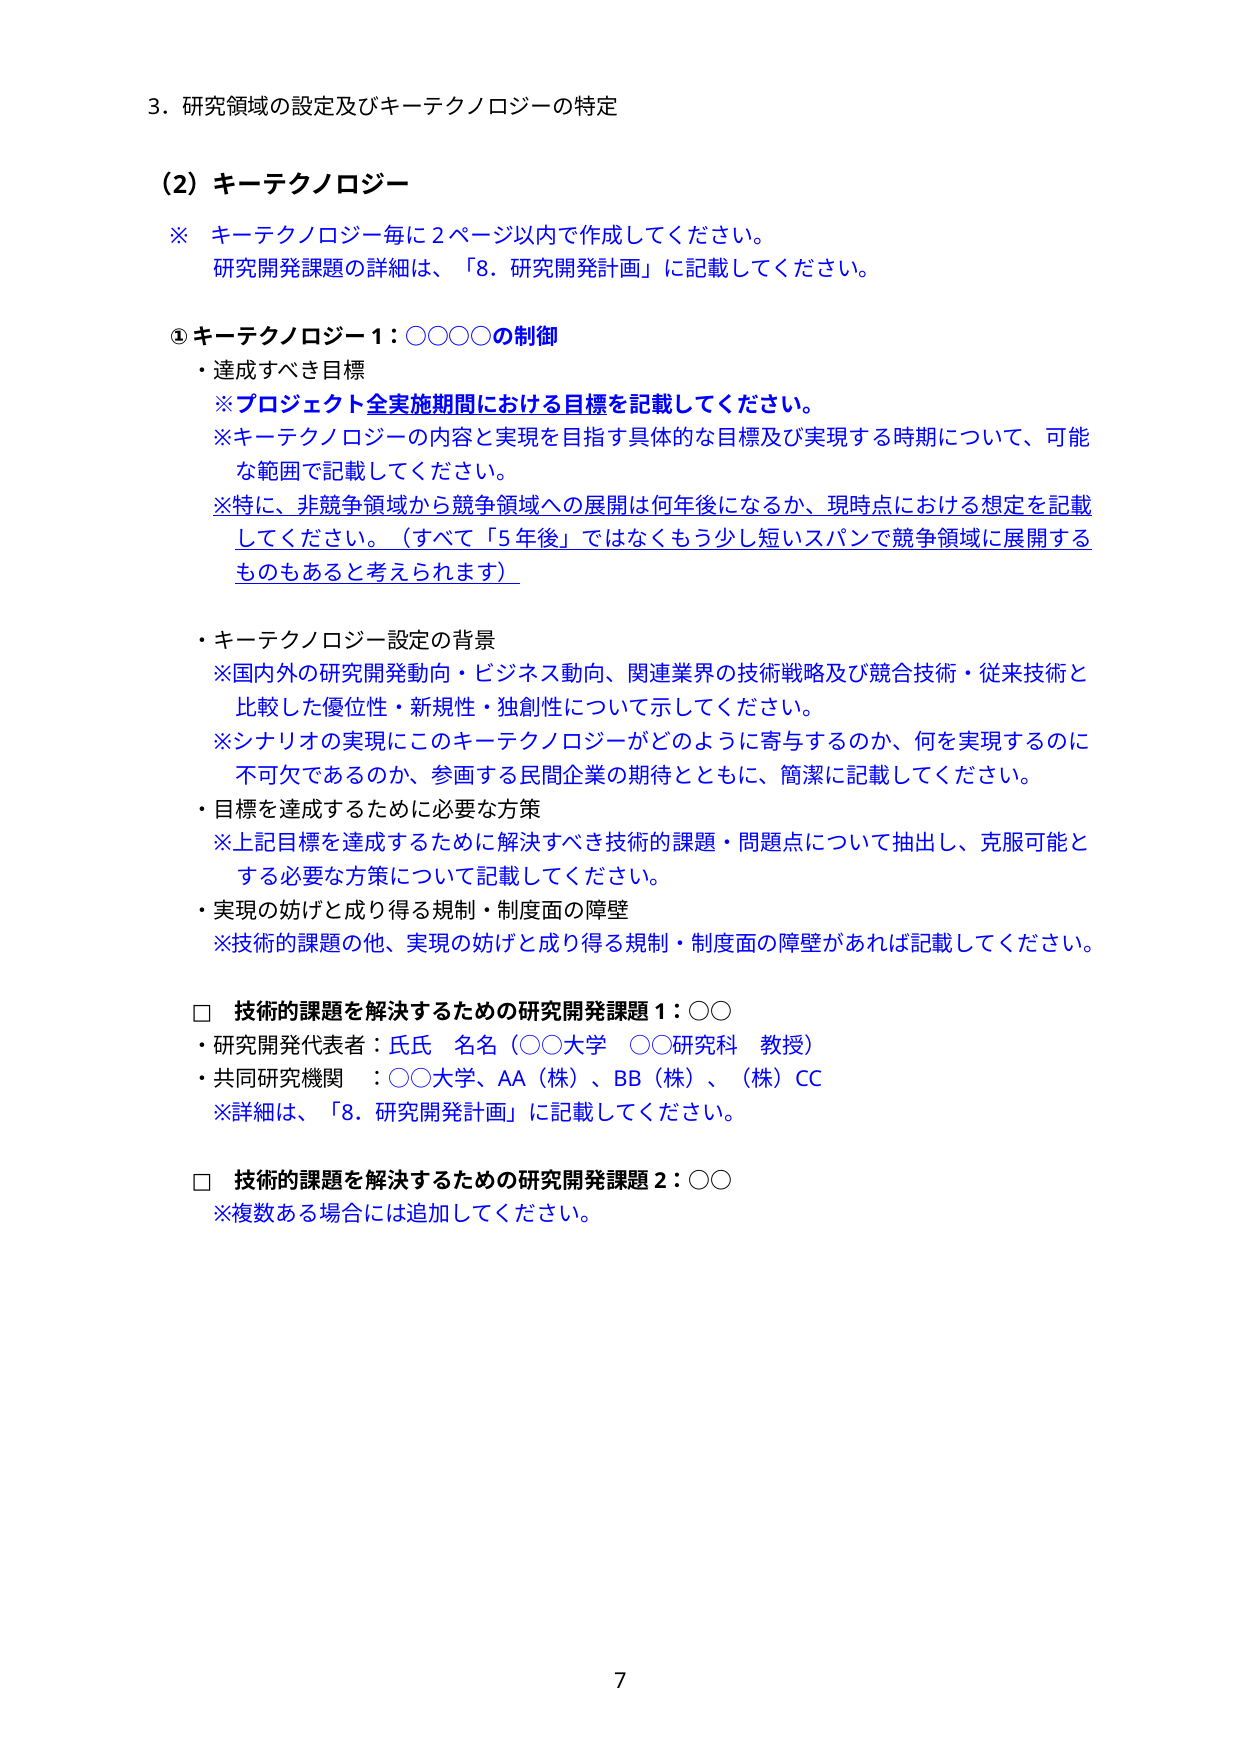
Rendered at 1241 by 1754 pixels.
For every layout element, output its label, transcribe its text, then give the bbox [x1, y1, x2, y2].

text ※国内外の研究開発動向・ビジネス動向、関連業界の技術戦略及び競合技術・従来技術と比較した優位性・新規性・独創性について示してください。 [213, 656, 1092, 723]
text ・達成すべき目標 [191, 352, 1092, 386]
text ※詳細は、「8．研究開発計画」に記載してください。 [191, 1094, 1092, 1128]
text ・実現の妨げと成り得る規制・制度面の障壁 [191, 892, 1092, 926]
text ※特に、非競争領域から競争領域への展開は何年後になるか、現時点における想定を記載してください。（すべて「5年後」ではなくもう少し短いスパンで競争領域に展開するものもあると考えられます） [213, 487, 1092, 515]
text 研究開発課題の詳細は、「8．研究開発計画」に記載してください。 [169, 251, 1092, 284]
text ※上記目標を達成するために解決すべき技術的課題・問題点について抽出し、克服可能とする必要な方策について記載してください。 [213, 824, 1092, 892]
text ※複数ある場合には追加してください。 [191, 1196, 1092, 1229]
text ・目標を達成するために必要な方策 [191, 791, 1092, 824]
text □ 技術的課題を解決するための研究開発課題1：○○ [191, 993, 1092, 1027]
subtitle （2）キーテクノロジー [148, 149, 1092, 217]
text ※技術的課題の他、実現の妨げと成り得る規制・制度面の障壁があれば記載してください。 [191, 926, 1092, 959]
text ※プロジェクト全実施期間における目標を記載してください。 [191, 386, 1092, 419]
text ※ キーテクノロジー毎に2ページ以内で作成してください。 [169, 217, 1092, 251]
text ※特に、非競争領域から競争領域への展開は何年後になるか、現時点における想定を記載してください。（すべて「5年後」ではなくもう少し短いスパンで競争領域に展開するものもあると考えられます） [213, 516, 1092, 588]
text ・研究開発代表者：氏氏 名名（○○大学 ○○研究科 教授） [191, 1027, 1092, 1061]
text □ 技術的課題を解決するための研究開発課題2：○○ [191, 1162, 1092, 1196]
text ※キーテクノロジーの内容と実現を目指す具体的な目標及び実現する時期について、可能な範囲で記載してください。 [213, 419, 1092, 487]
text ・共同研究機関 ：○○大学、AA（株）、BB（株）、（株）CC [191, 1061, 1092, 1094]
text ・キーテクノロジー設定の背景 [191, 622, 1092, 656]
text ①キーテクノロジー1：○○○○の制御 [169, 318, 1092, 352]
text ※シナリオの実現にこのキーテクノロジーがどのように寄与するのか、何を実現するのに不可欠であるのか、参画する民間企業の期待とともに、簡潔に記載してください。 [213, 723, 1092, 791]
